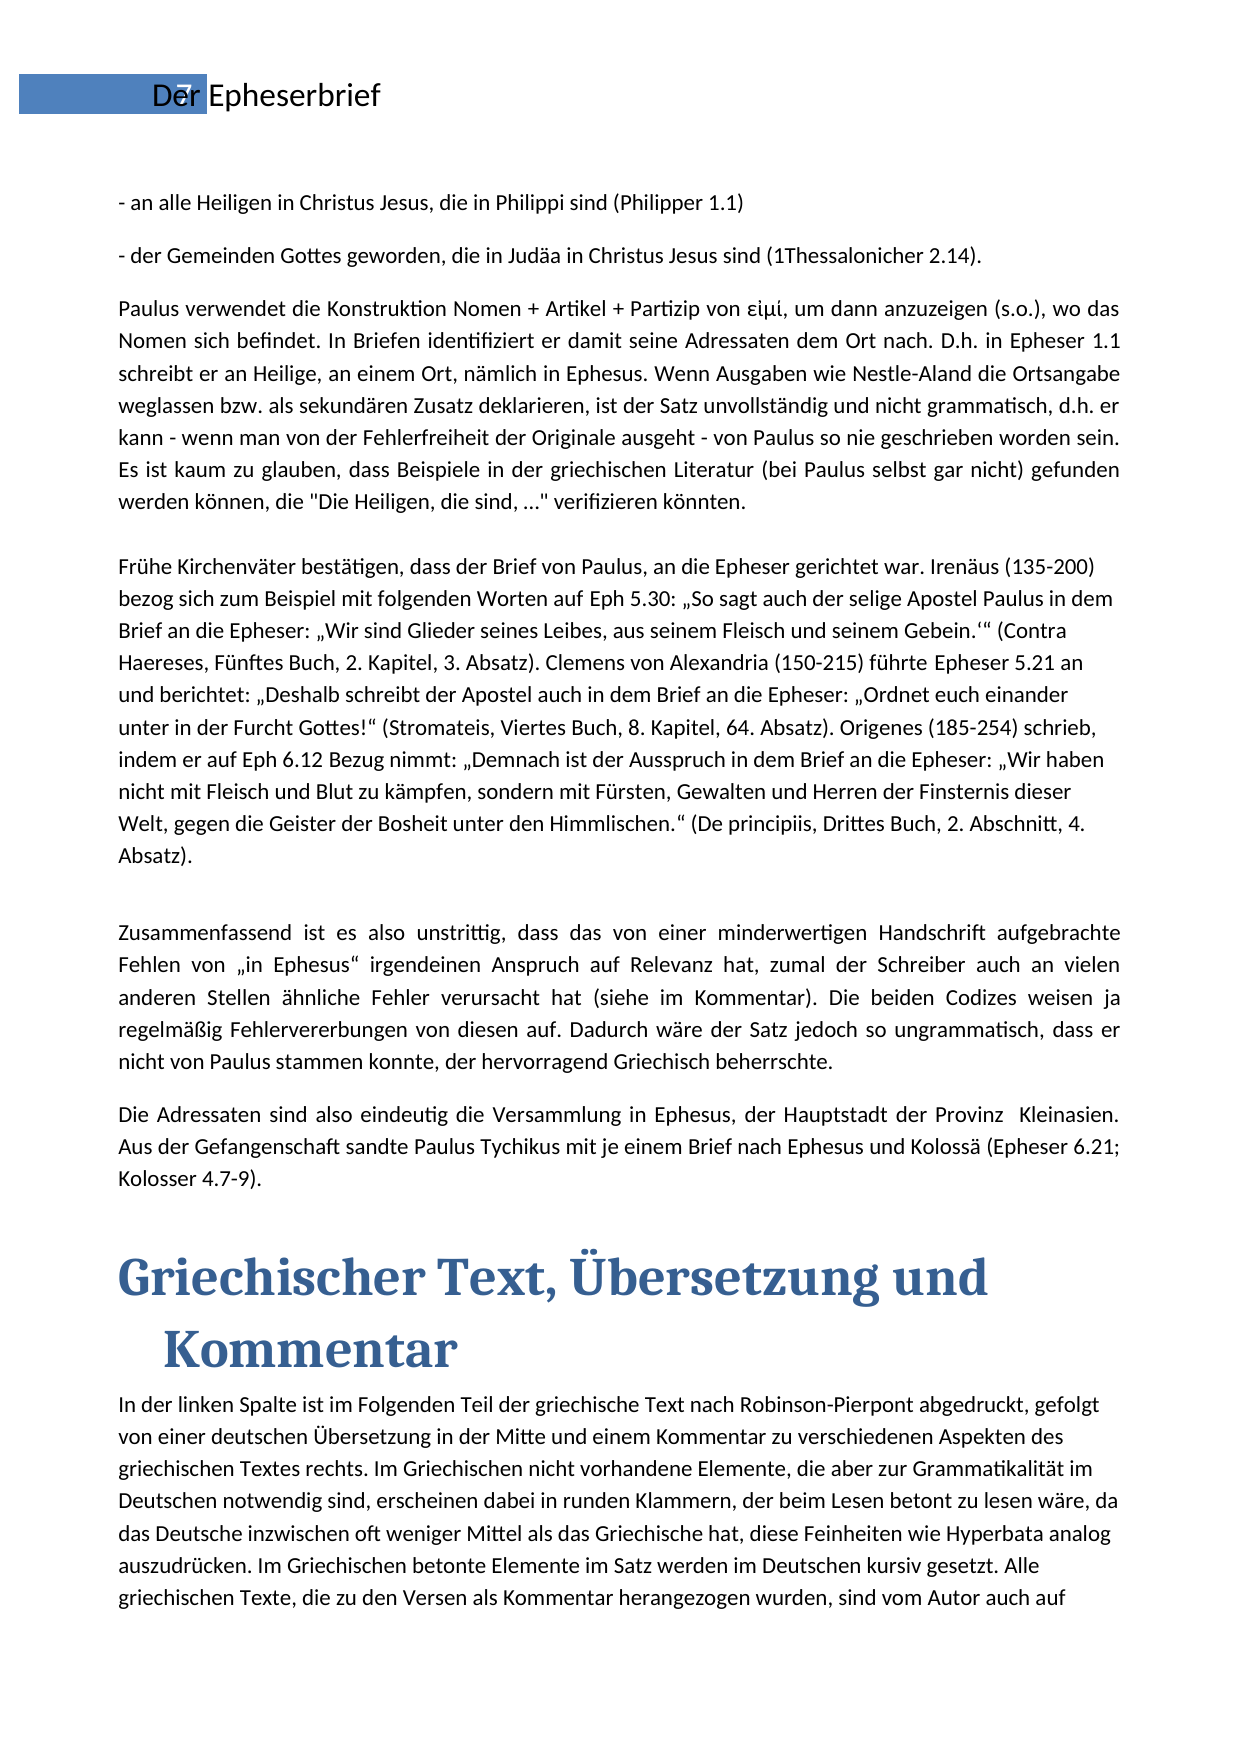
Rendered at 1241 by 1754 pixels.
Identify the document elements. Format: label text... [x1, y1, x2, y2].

list Die Adressaten sind also eindeutig die Versammlung in Ephesus, der Hauptstadt der Provinz Kleinasien. Aus der Gefangenschaft sandte Paulus Tychikus mit je einem Brief nach Ephesus und Kolossä (Epheser 6.21; Kolosser 4.7-9). [118, 1100, 1122, 1193]
list Paulus verwendet die Konstruktion Nomen + Artikel + Partizip von εἰμί, um dann anzuzeigen (s.o.), wo das Nomen sich befindet. In Briefen identifiziert er damit seine Adressaten dem Ort nach. D.h. in Epheser 1.1 schreibt er an Heilige, an einem Ort, nämlich in Ephesus. Wenn Ausgaben wie Nestle-Aland die Ortsangabe weglassen bzw. als sekundären Zusatz deklarieren, ist der Satz unvollständig und nicht grammatisch, d.h. er kann - wenn man von der Fehlerfreiheit der Originale ausgeht - von Paulus so nie geschrieben worden sein. Es ist kaum zu glauben, dass Beispiele in der griechischen Literatur (bei Paulus selbst gar nicht) gefunden werden können, die "Die Heiligen, die sind, …" verifizieren könnten. [118, 294, 1122, 516]
list Zusammenfassend ist es also unstrittig, dass das von einer minderwertigen Handschrift aufgebrachte Fehlen von „in Ephesus“ irgendeinen Anspruch auf Relevanz hat, zumal der Schreiber auch an vielen anderen Stellen ähnliche Fehler verursacht hat (siehe im Kommentar). Die beiden Codizes weisen ja regelmäßig Fehlervererbungen von diesen auf. Dadurch wäre der Satz jedoch so ungrammatisch, dass er nicht von Paulus stammen konnte, der hervorragend Griechisch beherrschte. [118, 886, 1122, 1075]
text Griechischer Text, Übersetzung und Kommentar [118, 1247, 1122, 1381]
list - an alle Heiligen in Christus Jesus, die in Philippi sind (Philipper 1.1) [118, 188, 1122, 216]
text Frühe Kirchenväter bestätigen, dass der Brief von Paulus, an die Epheser gerichtet war. Irenäus (135-200) bezog sich zum Beispiel mit folgenden Worten auf Eph 5.30: „So sagt auch der selige Apostel Paulus in dem Brief an die Epheser: „Wir sind Glieder seines Leibes, aus seinem Fleisch und seinem Gebein.‘“ (Contra Haereses, Fünftes Buch, 2. Kapitel, 3. Absatz). Clemens von Alexandria (150-215) führte Epheser 5.21 an und berichtet: „Deshalb schreibt der Apostel auch in dem Brief an die Epheser: „Ordnet euch einander unter in der Furcht Gottes!“ (Stromateis, Viertes Buch, 8. Kapitel, 64. Absatz). Origenes (185-254) schrieb, indem er auf Eph 6.12 Bezug nimmt: „Demnach ist der Ausspruch in dem Brief an die Epheser: „Wir haben nicht mit Fleisch und Blut zu kämpfen, sondern mit Fürsten, Gewalten und Herren der Finsternis dieser Welt, gegen die Geister der Bosheit unter den Himmlischen.“ (De principiis, Drittes Buch, 2. Abschnitt, 4. Absatz). [118, 520, 1122, 869]
list - der Gemeinden Gottes geworden, die in Judäa in Christus Jesus sind (1Thessalonicher 2.14). [118, 241, 1122, 269]
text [118, 1390, 1122, 1611]
